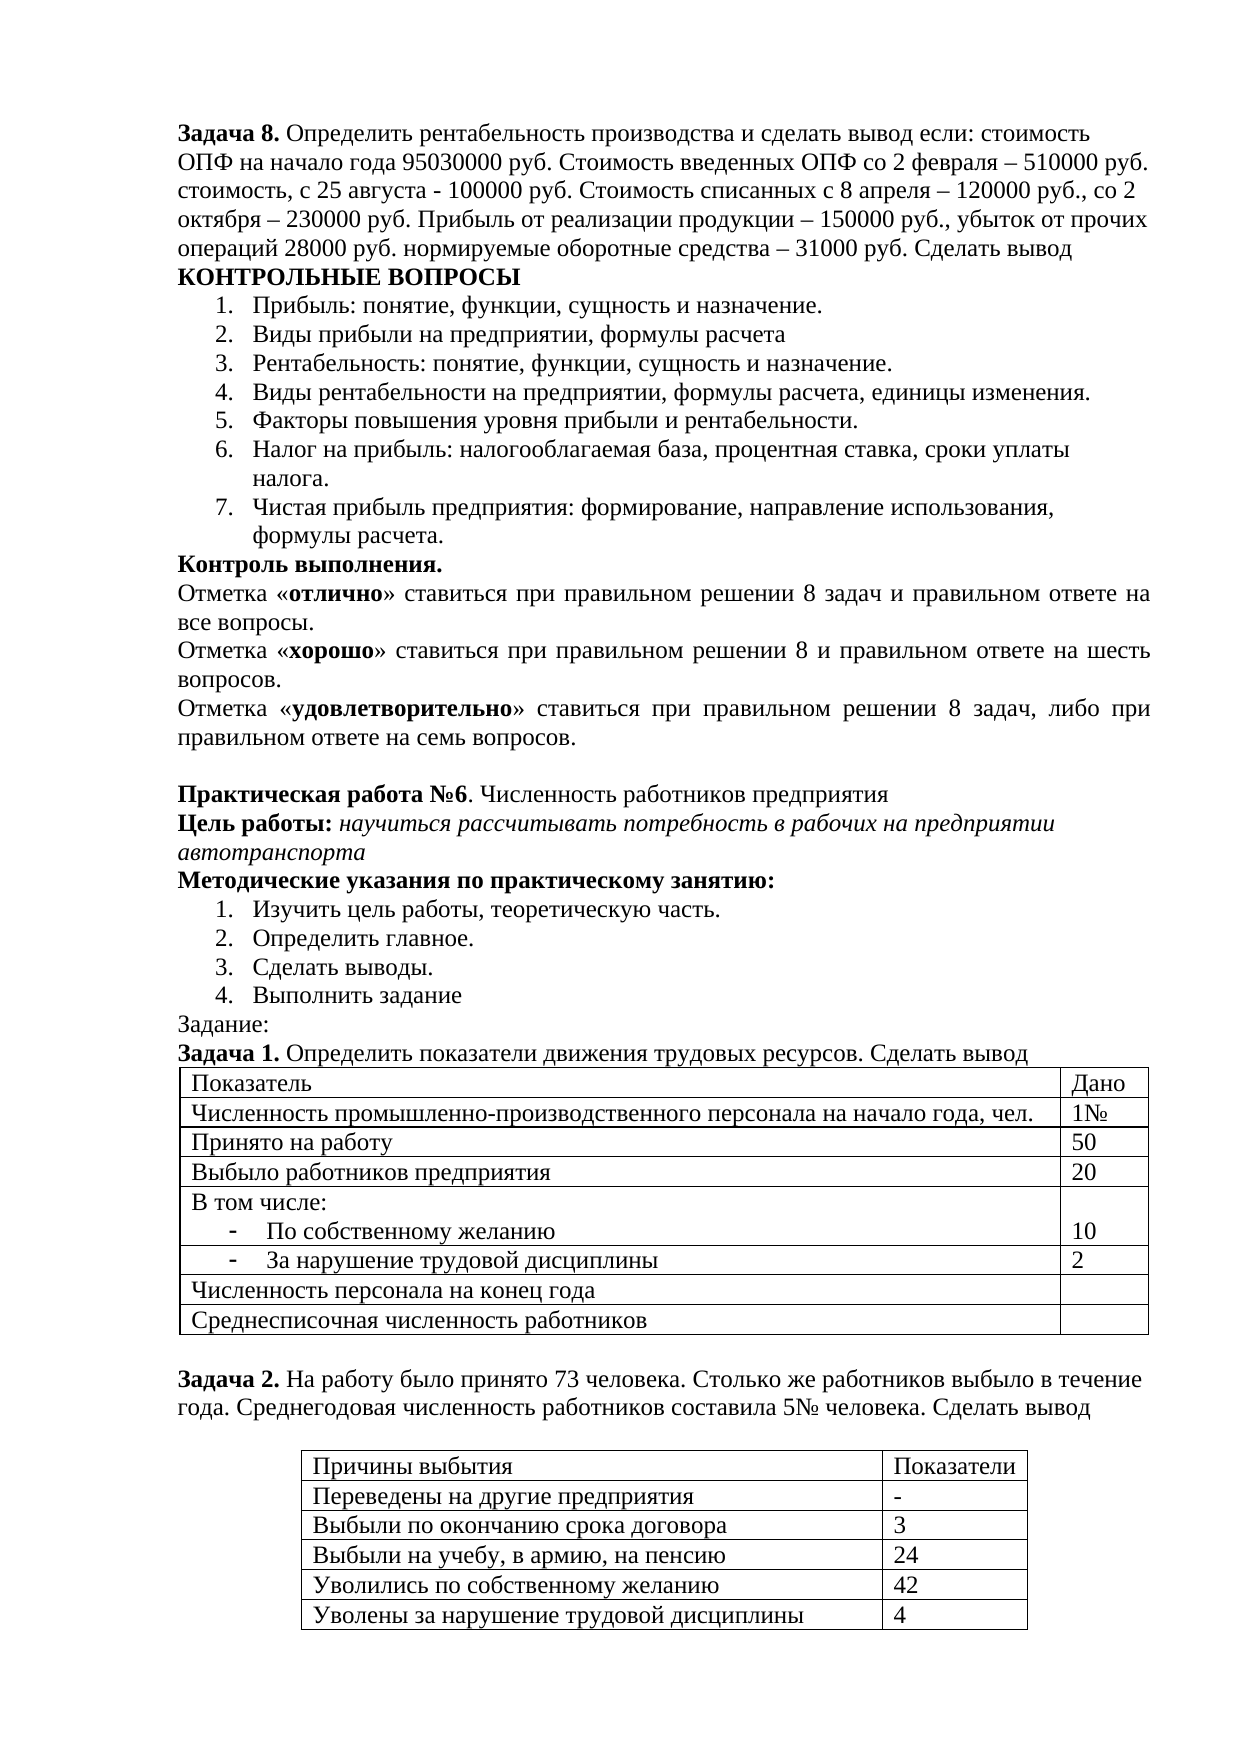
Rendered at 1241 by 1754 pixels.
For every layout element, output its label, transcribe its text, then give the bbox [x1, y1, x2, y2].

list Виды прибыли на предприятии, формулы расчета [215, 319, 1152, 348]
table_cell За нарушение трудовой дисциплины [181, 1246, 1060, 1274]
table_cell Выбыли на учебу, в армию, на пенсию [302, 1540, 882, 1569]
table_cell Принято на работу [181, 1128, 1060, 1156]
list Налог на прибыль: налогооблагаемая база, процентная ставка, сроки уплаты налога. [215, 434, 1152, 492]
table_cell 3 [883, 1511, 1027, 1539]
text КОНТРОЛЬНЫЕ ВОПРОСЫ [177, 262, 1152, 291]
table_header Причины выбытия [302, 1451, 882, 1480]
text Задача 8. Определить рентабельность производства и сделать вывод если: стоимость ОПФ на начало года 95030000 руб. Стоимость введенных ОПФ со 2 февраля – 510000 руб. стоимость, с 25 августа - 100000 руб. Стоимость списанных с 8 апреля – 120000 руб., со 2 октября – 230000 руб. Прибыль от реализации продукции – 150000 руб., убыток от прочих операций 28000 руб. нормируемые оборотные средства – 31000 руб. Сделать вывод [177, 118, 1152, 262]
table_cell 10 [1061, 1187, 1148, 1244]
list Прибыль: понятие, функции, сущность и назначение. [215, 291, 1152, 319]
list Виды рентабельности на предприятии, формулы расчета, единицы изменения. [215, 377, 1152, 406]
table_cell Среднесписочная численность работников [181, 1305, 1060, 1334]
table_cell 2 [1061, 1246, 1148, 1274]
table_cell Численность промышленно-производственного персонала на начало года, чел. [181, 1098, 1060, 1126]
table_cell Численность персонала на конец года [181, 1275, 1060, 1304]
table_header Дано [1061, 1068, 1148, 1097]
text Отметка «удовлетворительно» ставиться при правильном решении 8 задач, либо при правильном ответе на семь вопросов. [177, 693, 1152, 751]
text Цель работы: научиться рассчитывать потребность в рабочих на предприятии автотранспорта [177, 808, 1152, 866]
text Задание: [177, 1009, 1152, 1038]
table_cell 42 [883, 1570, 1027, 1599]
table_cell 1№ [1061, 1098, 1148, 1126]
table_cell В том числе: По собственному желанию [181, 1187, 1060, 1244]
list Изучить цель работы, теоретическую часть. [215, 894, 1152, 923]
table_cell - [883, 1481, 1027, 1509]
list Определить главное. [215, 923, 1152, 952]
table_cell Уволены за нарушение трудовой дисциплины [302, 1600, 882, 1629]
table_cell [1061, 1305, 1148, 1334]
text Практическая работа №6. Численность работников предприятия [177, 779, 1152, 808]
table_cell Выбыли по окончанию срока договора [302, 1511, 882, 1539]
table_cell 24 [883, 1540, 1027, 1569]
list Выполнить задание [215, 981, 1152, 1009]
table_cell Переведены на другие предприятия [302, 1481, 882, 1509]
table_cell Выбыло работников предприятия [181, 1157, 1060, 1186]
list Сделать выводы. [215, 952, 1152, 981]
text Отметка «хорошо» ставиться при правильном решении 8 и правильном ответе на шесть вопросов. [177, 636, 1152, 693]
table_cell 50 [1061, 1128, 1148, 1156]
list Факторы повышения уровня прибыли и рентабельности. [215, 406, 1152, 434]
table_cell 4 [883, 1600, 1027, 1629]
text Отметка «отлично» ставиться при правильном решении 8 задач и правильном ответе на все вопросы. [177, 578, 1152, 636]
text Методические указания по практическому занятию: [177, 866, 1152, 894]
table_cell 20 [1061, 1157, 1148, 1186]
text Задача 1. Определить показатели движения трудовых ресурсов. Сделать вывод [177, 1038, 1152, 1067]
table_header Показатели [883, 1451, 1027, 1480]
list Чистая прибыль предприятия: формирование, направление использования, формулы расчета. [215, 492, 1152, 549]
text Задача 2. На работу было принято 73 человека. Столько же работников выбыло в течение года. Среднегодовая численность работников составила 5№ человека. Сделать вывод [177, 1364, 1152, 1421]
table_header Показатель [181, 1068, 1060, 1097]
text Контроль выполнения. [177, 549, 1152, 578]
table_cell Уволились по собственному желанию [302, 1570, 882, 1599]
table_cell [1061, 1275, 1148, 1304]
list Рентабельность: понятие, функции, сущность и назначение. [215, 348, 1152, 377]
